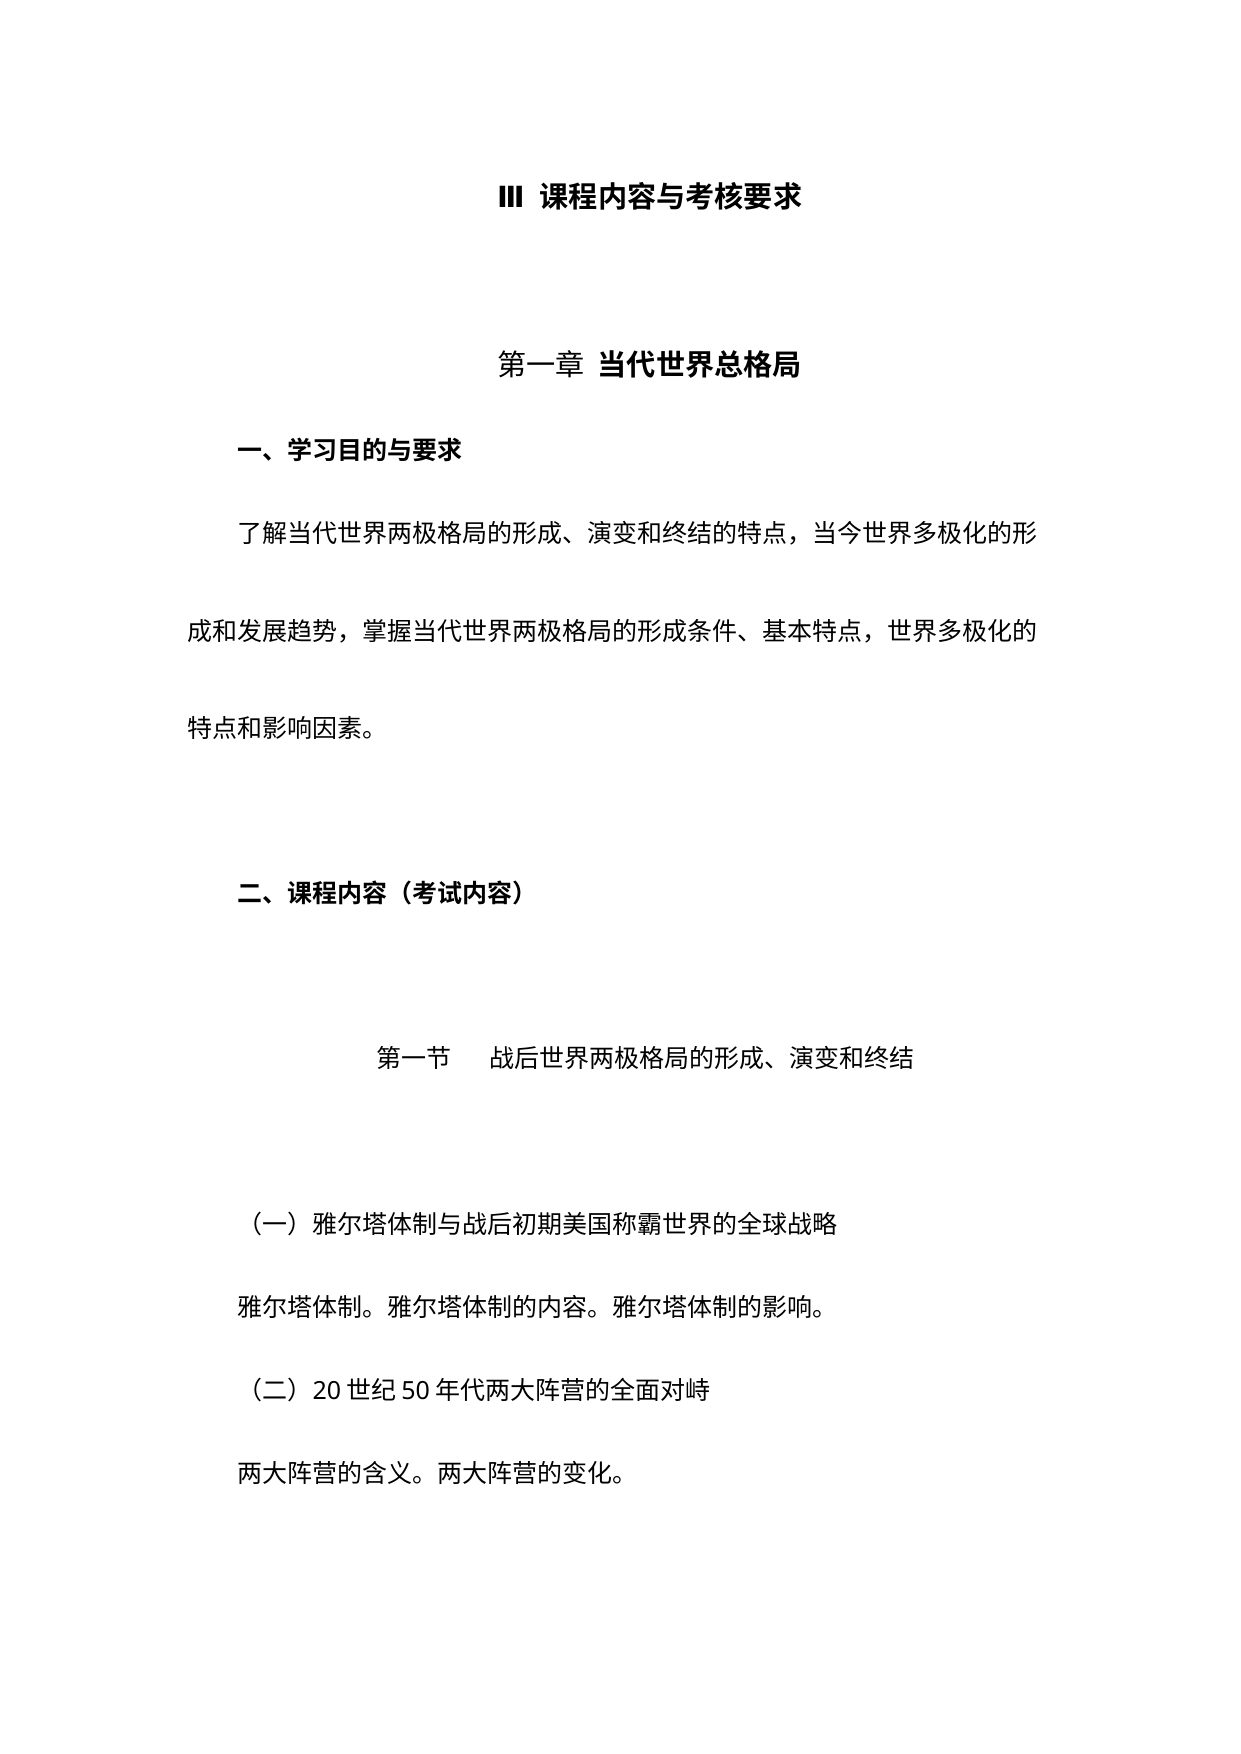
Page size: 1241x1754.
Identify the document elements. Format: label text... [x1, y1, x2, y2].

text 第一章 当代世界总格局 [187, 330, 1053, 395]
text 二、课程内容（考试内容） [187, 859, 1053, 924]
text （一）雅尔塔体制与战后初期美国称霸世界的全球战略 [237, 1190, 1053, 1255]
text 雅尔塔体制。雅尔塔体制的内容。雅尔塔体制的影响。 [187, 1273, 1053, 1338]
text 了解当代世界两极格局的形成、演变和终结的特点，当今世界多极化的形成和发展趋势，掌握当代世界两极格局的形成条件、基本特点，世界多极化的特点和影响因素。 [187, 499, 1053, 759]
text 一、学习目的与要求 [187, 416, 1053, 481]
text 两大阵营的含义。两大阵营的变化。 [187, 1439, 1053, 1504]
list 战后世界两极格局的形成、演变和终结 [237, 1024, 1053, 1089]
text （二）20世纪50年代两大阵营的全面对峙 [187, 1356, 1053, 1421]
text Ⅲ 课程内容与考核要求 [187, 162, 1053, 227]
